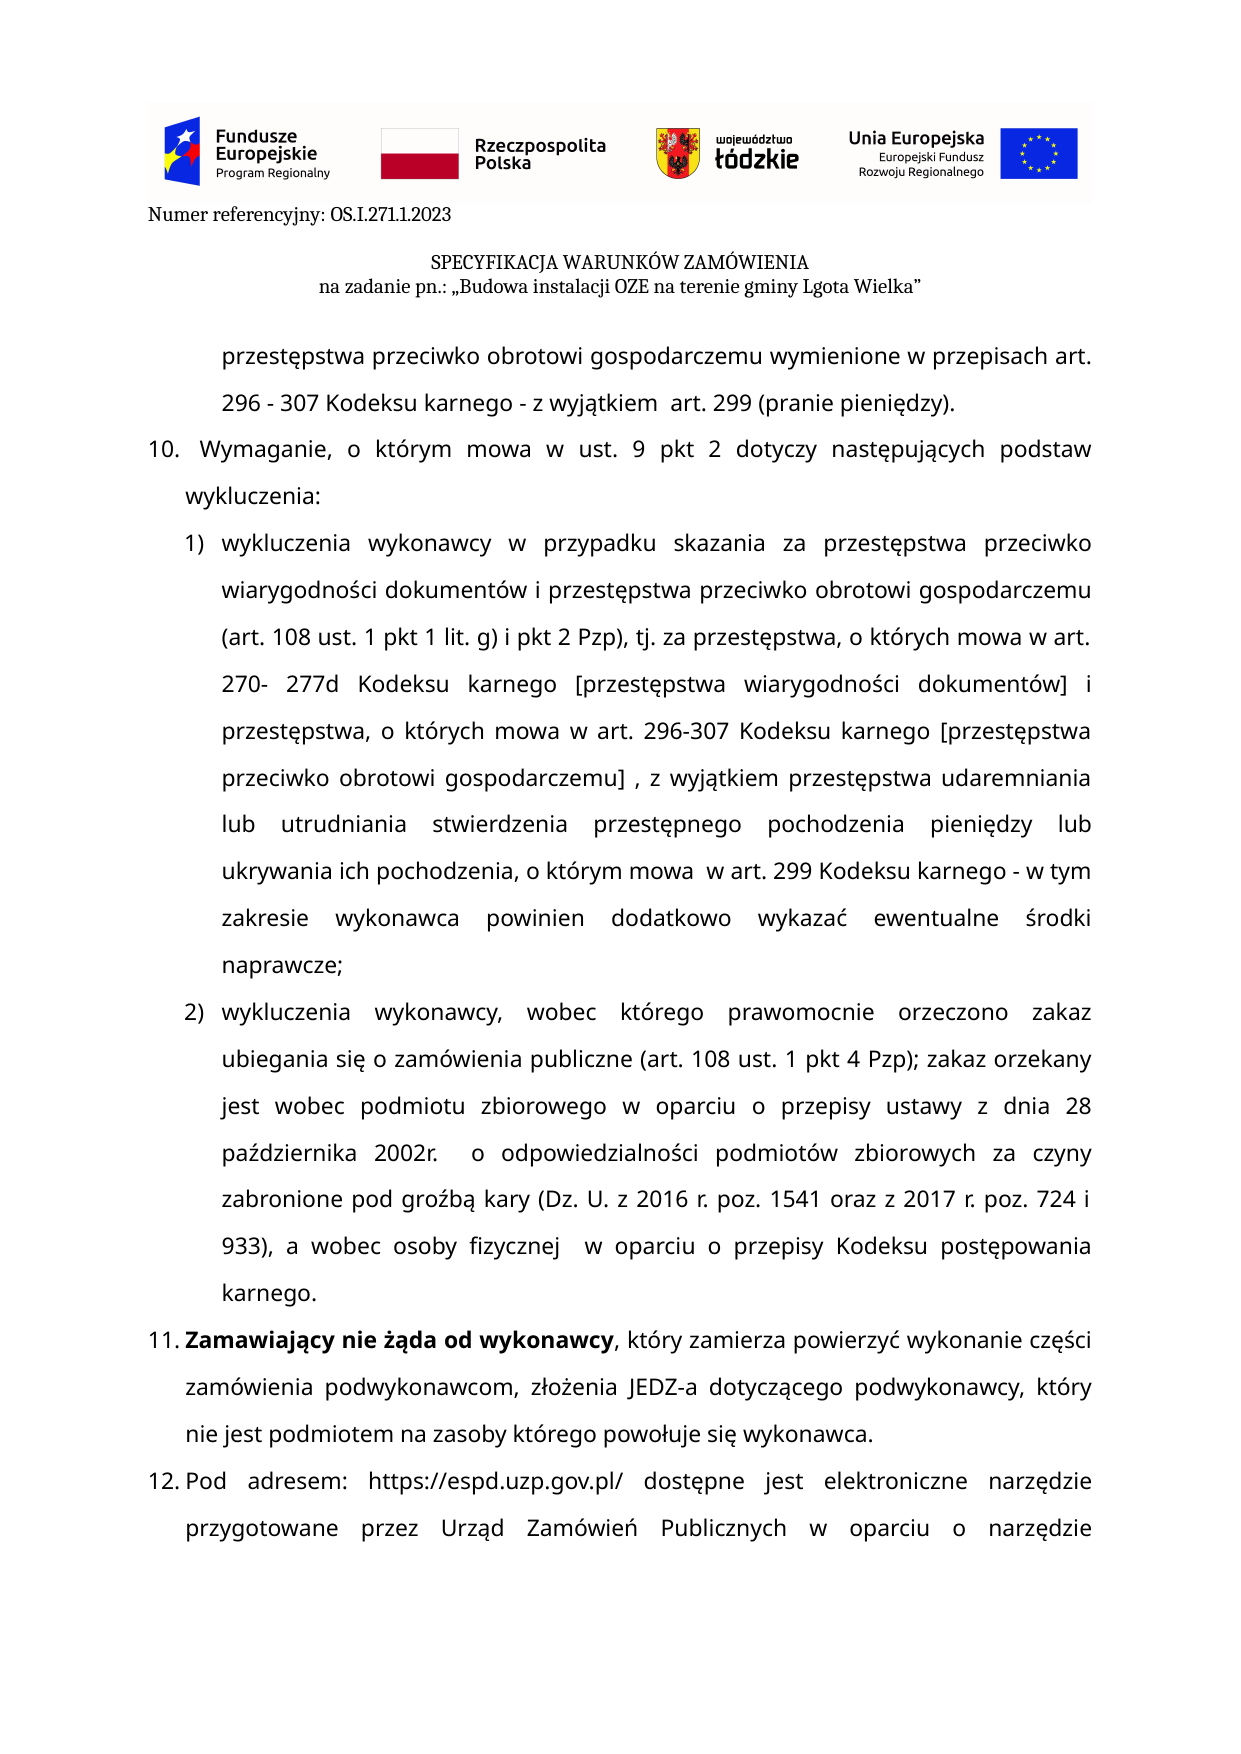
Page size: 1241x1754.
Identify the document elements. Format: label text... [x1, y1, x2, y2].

list Wymaganie, o którym mowa w ust. 9 pkt 2 dotyczy następujących podstaw wykluczenia: [148, 433, 1093, 511]
list Zamawiający nie żąda od wykonawcy, który zamierza powierzyć wykonanie części zamówienia podwykonawcom, złożenia JEDZ-a dotyczącego podwykonawcy, który nie jest podmiotem na zasoby którego powołuje się wykonawca. [148, 1324, 1093, 1449]
picture [147, 102, 1092, 203]
list wykluczenia wykonawcy w przypadku skazania za przestępstwa przeciwko wiarygodności dokumentów i przestępstwa przeciwko obrotowi gospodarczemu (art. 108 ust. 1 pkt 1 lit. g) i pkt 2 Pzp), tj. za przestępstwa, o których mowa w art. 270- 277d Kodeksu karnego [przestępstwa wiarygodności dokumentów] i przestępstwa, o których mowa w art. 296-307 Kodeksu karnego [przestępstwa przeciwko obrotowi gospodarczemu] , z wyjątkiem przestępstwa udaremniania lub utrudniania stwierdzenia przestępnego pochodzenia pieniędzy lub ukrywania ich pochodzenia, o którym mowa w art. 299 Kodeksu karnego - w tym zakresie wykonawca powinien dodatkowo wykazać ewentualne środki naprawcze; [184, 527, 1093, 980]
list wykluczenia wykonawcy, wobec którego prawomocnie orzeczono zakaz ubiegania się o zamówienia publiczne (art. 108 ust. 1 pkt 4 Pzp); zakaz orzekany jest wobec podmiotu zbiorowego w oparciu o przepisy ustawy z dnia 28 października 2002r. o odpowiedzialności podmiotów zbiorowych za czyny zabronione pod groźbą kary (Dz. U. z 2016 r. poz. 1541 oraz z 2017 r. poz. 724 i 933), a wobec osoby fizycznej w oparciu o przepisy Kodeksu postępowania karnego. [184, 996, 1093, 1308]
